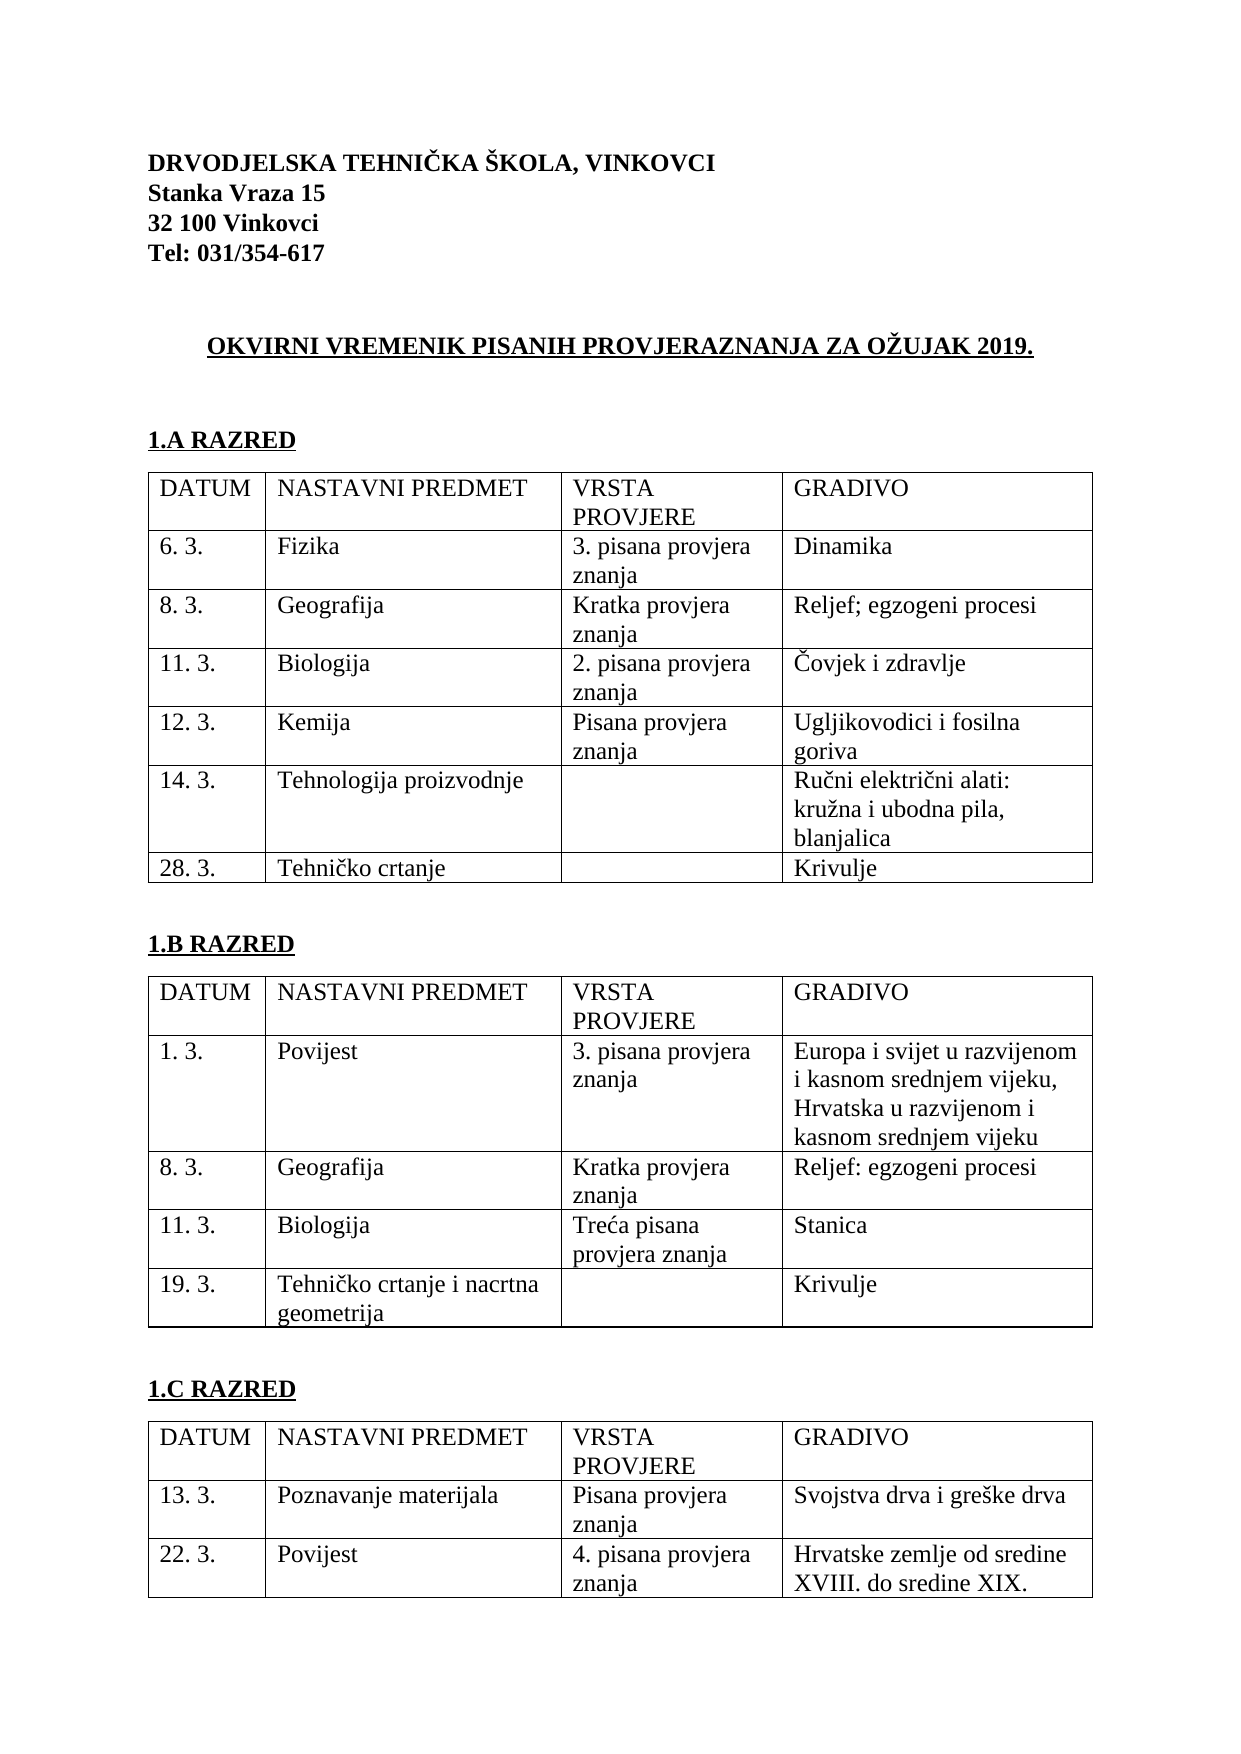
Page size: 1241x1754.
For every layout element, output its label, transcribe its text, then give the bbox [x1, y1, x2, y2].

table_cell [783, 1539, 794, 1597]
table_cell Poznavanje materijala [266, 1481, 561, 1538]
table_cell 8. 3. [149, 590, 265, 647]
table_cell 11. 3. [149, 649, 265, 706]
table_cell Biologija [266, 649, 561, 706]
table_cell Stanica [783, 1210, 1092, 1268]
table_cell Krivulje [783, 853, 1092, 882]
table_cell Kratka provjera znanja [562, 590, 782, 647]
table_cell Geografija [266, 1152, 561, 1209]
table_cell [562, 766, 782, 852]
table_header NASTAVNI PREDMET [266, 1422, 561, 1479]
table_cell Povijest [266, 1539, 561, 1597]
table_header NASTAVNI PREDMET [266, 977, 561, 1035]
table_cell Pisana provjera znanja [562, 1481, 782, 1538]
table_cell Reljef; egzogeni procesi [783, 590, 1092, 647]
table_header GRADIVO [783, 1422, 1092, 1479]
table_header DATUM [149, 1422, 265, 1479]
table_cell 2. pisana provjera znanja [562, 649, 782, 706]
text 1.A RAZRED [148, 425, 1093, 454]
table_cell Tehničko crtanje i nacrtna geometrija [266, 1269, 561, 1326]
table_header GRADIVO [783, 977, 1092, 1035]
table_cell 28. 3. [149, 853, 265, 882]
table_cell Reljef: egzogeni procesi [783, 1152, 1092, 1209]
table_header NASTAVNI PREDMET [266, 473, 561, 530]
table_cell Dinamika [783, 531, 1092, 589]
table_cell Europa i svijet u razvijenom i kasnom srednjem vijeku, Hrvatska u razvijenom i kasnom srednjem vijeku [783, 1036, 1092, 1151]
table_cell 8. 3. [149, 1152, 265, 1209]
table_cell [562, 1539, 782, 1597]
table_cell Čovjek i zdravlje [783, 649, 1092, 706]
table_cell 19. 3. [149, 1269, 265, 1326]
table_cell 6. 3. [149, 531, 265, 589]
table_header VRSTA PROVJERE [562, 977, 782, 1035]
text DRVODJELSKA TEHNIČKA ŠKOLA, VINKOVCI Stanka Vraza 15 32 100 Vinkovci Tel: 031/354-617 [148, 148, 1093, 267]
table_cell 14. 3. [149, 766, 265, 852]
table_header VRSTA PROVJERE [562, 473, 782, 530]
table_header DATUM [149, 977, 265, 1035]
table_header GRADIVO [783, 473, 1092, 530]
table_cell Ugljikovodici i fosilna goriva [783, 707, 1092, 764]
text 1.B RAZRED [148, 929, 1093, 958]
table_cell Krivulje [783, 1269, 1092, 1326]
table_header DATUM [149, 473, 265, 530]
table_header VRSTA PROVJERE [562, 1422, 782, 1479]
table_cell Kratka provjera znanja [562, 1152, 782, 1209]
table_cell [562, 853, 782, 882]
table_cell Geografija [266, 590, 561, 647]
table_cell Ručni električni alati: kružna i ubodna pila, blanjalica [783, 766, 1092, 852]
table_cell Kemija [266, 707, 561, 764]
text 1.C RAZRED [148, 1374, 1093, 1403]
table_cell Tehnologija proizvodnje [266, 766, 561, 852]
table_cell Biologija [266, 1210, 561, 1268]
table_cell Treća pisana provjera znanja [562, 1210, 782, 1268]
table_cell 13. 3. [149, 1481, 265, 1538]
table_cell 11. 3. [149, 1210, 265, 1268]
table_cell 3. pisana provjera znanja [562, 531, 782, 589]
table_cell Fizika [266, 531, 561, 589]
table_cell Povijest [266, 1036, 561, 1151]
table_cell 22. 3. [149, 1539, 265, 1597]
table_cell Tehničko crtanje [266, 853, 561, 882]
table_cell [562, 1269, 782, 1326]
table_cell 1. 3. [149, 1036, 265, 1151]
text OKVIRNI VREMENIK PISANIH PROVJERAZNANJA ZA OŽUJAK 2019. [148, 331, 1093, 360]
table_cell Svojstva drva i greške drva [783, 1481, 1092, 1538]
table_cell Pisana provjera znanja [562, 707, 782, 764]
table_cell 3. pisana provjera znanja [562, 1036, 782, 1151]
table_cell 12. 3. [149, 707, 265, 764]
